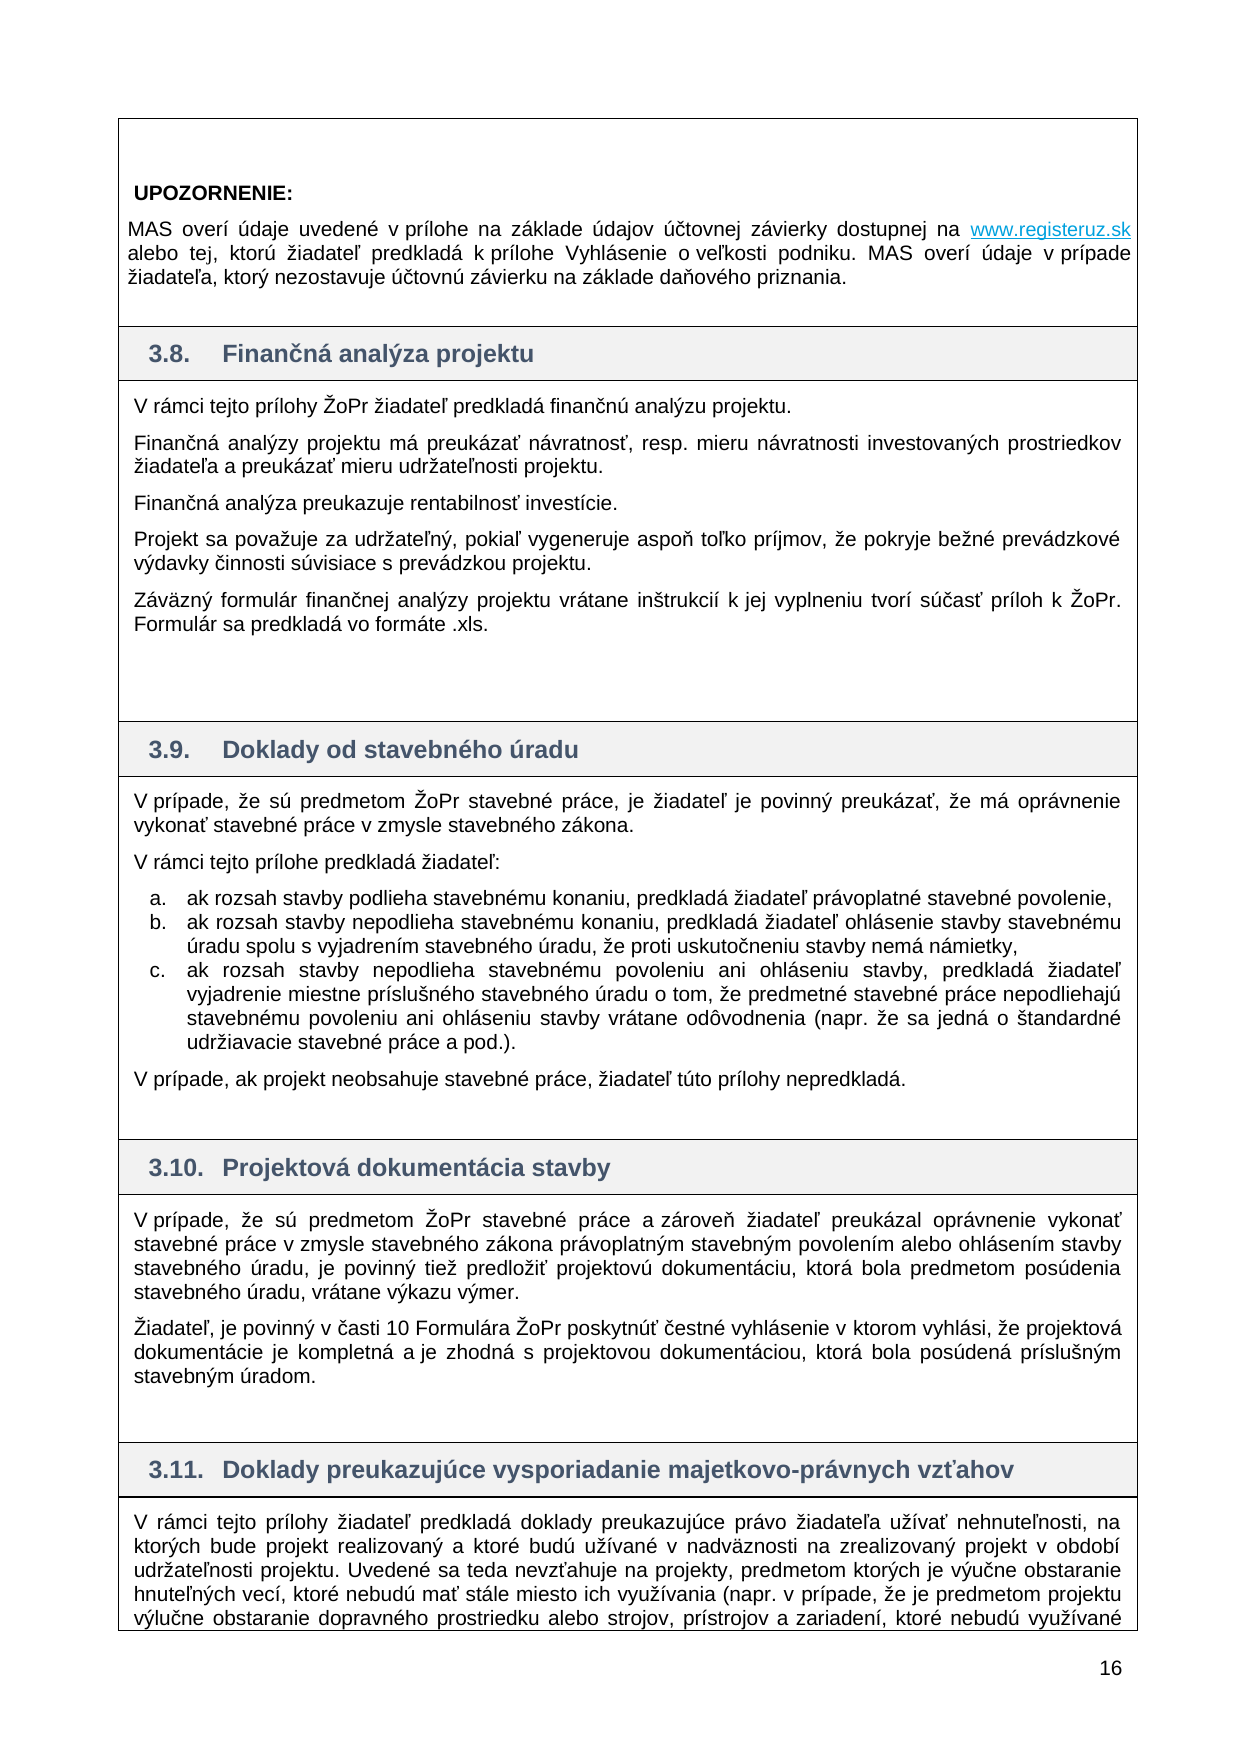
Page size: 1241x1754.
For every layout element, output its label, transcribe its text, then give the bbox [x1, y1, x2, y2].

table_cell V prípade, že sú predmetom ŽoPr stavebné práce a zároveň žiadateľ preukázal oprávnenie vykonať stavebné práce v zmysle stavebného zákona právoplatným stavebným povolením alebo ohlásením stavby stavebného úradu, je povinný tiež predložiť projektovú dokumentáciu, ktorá bola predmetom posúdenia stavebného úradu, vrátane výkazu výmer. Žiadateľ, je povinný v časti 10 Formulára ŽoPr poskytnúť čestné vyhlásenie v ktorom vyhlási, že projektová dokumentácie je kompletná a je zhodná s projektovou dokumentáciou, ktorá bola posúdená príslušným stavebným úradom. [119, 1195, 1137, 1442]
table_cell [119, 119, 1137, 326]
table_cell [119, 1498, 1137, 1630]
table_cell Projektová dokumentácia stavby [119, 1140, 1137, 1194]
table_cell Finančná analýza projektu [119, 327, 1137, 380]
table_cell V rámci tejto prílohy ŽoPr žiadateľ predkladá finančnú analýzu projektu. Finančná analýzy projektu má preukázať návratnosť, resp. mieru návratnosti investovaných prostriedkov žiadateľa a preukázať mieru udržateľnosti projektu. Finančná analýza preukazuje rentabilnosť investície. Projekt sa považuje za udržateľný, pokiaľ vygeneruje aspoň toľko príjmov, že pokryje bežné prevádzkové výdavky činnosti súvisiace s prevádzkou projektu. Záväzný formulár finančnej analýzy projektu vrátane inštrukcií k jej vyplneniu tvorí súčasť príloh k ŽoPr. Formulár sa predkladá vo formáte .xls. [119, 381, 1137, 721]
table_cell Doklady preukazujúce vysporiadanie majetkovo-právnych vzťahov [119, 1443, 1137, 1496]
table_cell V prípade, že sú predmetom ŽoPr stavebné práce, je žiadateľ je povinný preukázať, že má oprávnenie vykonať stavebné práce v zmysle stavebného zákona. V rámci tejto prílohe predkladá žiadateľ: ak rozsah stavby podlieha stavebnému konaniu, predkladá žiadateľ právoplatné stavebné povolenie, ak rozsah stavby nepodlieha stavebnému konaniu, predkladá žiadateľ ohlásenie stavby stavebnému úradu spolu s vyjadrením stavebného úradu, že proti uskutočneniu stavby nemá námietky, ak rozsah stavby nepodlieha stavebnému povoleniu ani ohláseniu stavby, predkladá žiadateľ vyjadrenie miestne príslušného stavebného úradu o tom, že predmetné stavebné práce nepodliehajú stavebnému povoleniu ani ohláseniu stavby vrátane odôvodnenia (napr. že sa jedná o štandardné udržiavacie stavebné práce a pod.). V prípade, ak projekt neobsahuje stavebné práce, žiadateľ túto prílohy nepredkladá. [119, 777, 1137, 1139]
table_cell Doklady od stavebného úradu [119, 722, 1137, 776]
